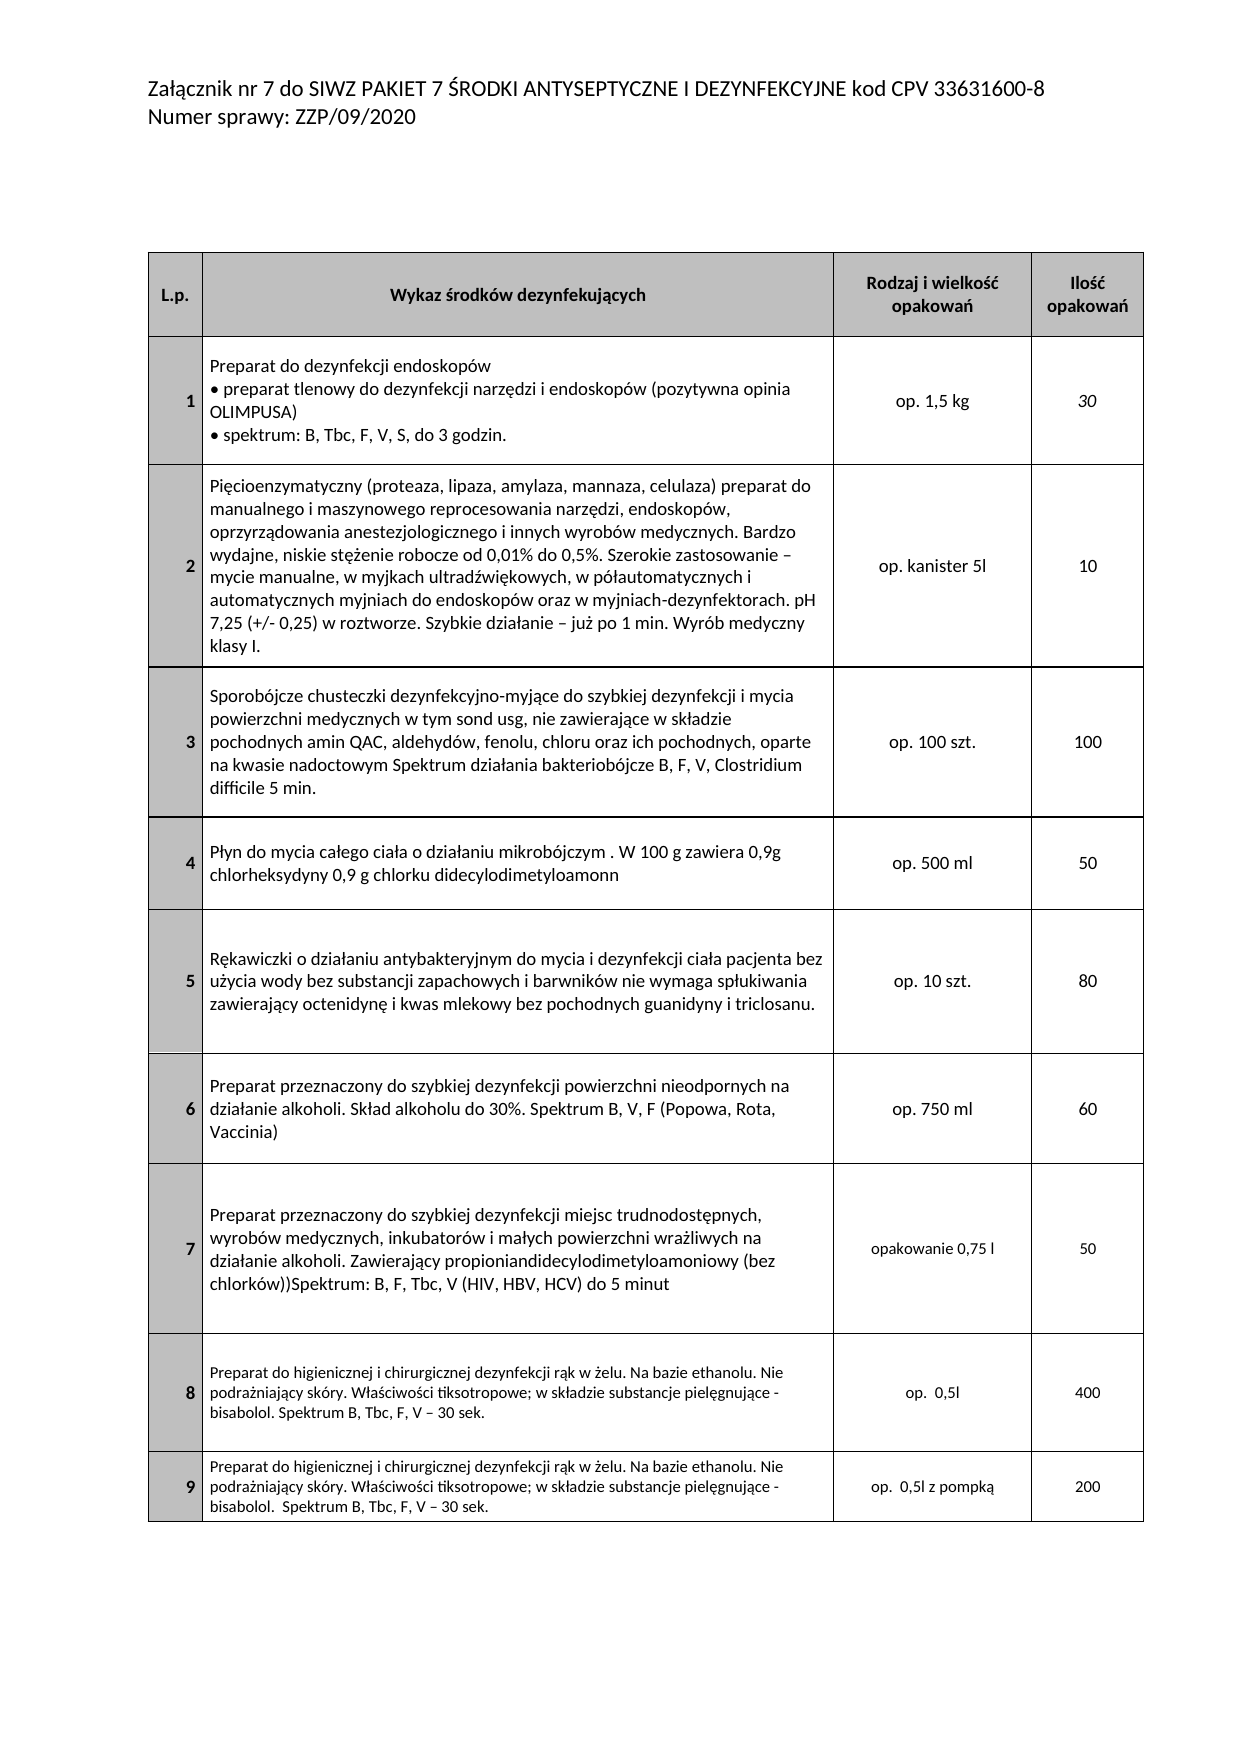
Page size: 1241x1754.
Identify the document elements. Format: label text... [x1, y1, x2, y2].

table_cell 6 [149, 1054, 202, 1163]
table_cell op. 750 ml [834, 1054, 1031, 1163]
table_cell op. kanister 5l [834, 465, 1031, 666]
table_cell Preparat do dezynfekcji endoskopów • preparat tlenowy do dezynfekcji narzędzi i endoskopów (pozytywna opinia OLIMPUSA) • spektrum: B, Tbc, F, V, S, do 3 godzin. [203, 337, 833, 464]
table_cell Płyn do mycia całego ciała o działaniu mikrobójczym . W 100 g zawiera 0,9g chlorheksydyny 0,9 g chlorku didecylodimetyloamonn [203, 818, 833, 909]
table_cell 60 [1032, 1054, 1143, 1163]
table_cell 50 [1032, 818, 1143, 909]
table_cell 3 [149, 668, 202, 816]
table_header Rodzaj i wielkość opakowań [834, 253, 1031, 336]
table_cell 2 [149, 465, 202, 666]
table_cell Preparat przeznaczony do szybkiej dezynfekcji powierzchni nieodpornych na działanie alkoholi. Skład alkoholu do 30%. Spektrum B, V, F (Popowa, Rota, Vaccinia) [203, 1054, 833, 1163]
table_cell 5 [149, 910, 202, 1052]
table_cell Pięcioenzymatyczny (proteaza, lipaza, amylaza, mannaza, celulaza) preparat do manualnego i maszynowego reprocesowania narzędzi, endoskopów, oprzyrządowania anestezjologicznego i innych wyrobów medycznych. Bardzo wydajne, niskie stężenie robocze od 0,01% do 0,5%. Szerokie zastosowanie – mycie manualne, w myjkach ultradźwiękowych, w półautomatycznych i automatycznych myjniach do endoskopów oraz w myjniach-dezynfektorach. pH 7,25 (+/- 0,25) w roztworze. Szybkie działanie – już po 1 min. Wyrób medyczny klasy I. [203, 465, 833, 666]
table_cell Preparat do higienicznej i chirurgicznej dezynfekcji rąk w żelu. Na bazie ethanolu. Nie podrażniający skóry. Właściwości tiksotropowe; w składzie substancje pielęgnujące - bisabolol. Spektrum B, Tbc, F, V – 30 sek. [203, 1334, 833, 1451]
table_cell 7 [149, 1164, 202, 1333]
table_header Wykaz środków dezynfekujących [203, 253, 833, 336]
table_header L.p. [149, 253, 202, 336]
table_cell 50 [1032, 1164, 1143, 1333]
table_cell 9 [149, 1452, 202, 1521]
table_cell 4 [149, 818, 202, 909]
table_cell 1 [149, 337, 202, 464]
table_cell 10 [1032, 465, 1143, 666]
table_cell op. 100 szt. [834, 668, 1031, 816]
table_cell op. 500 ml [834, 818, 1031, 909]
table_cell op. 0,5l z pompką [834, 1452, 1031, 1521]
table_cell 80 [1032, 910, 1143, 1052]
table_cell Rękawiczki o działaniu antybakteryjnym do mycia i dezynfekcji ciała pacjenta bez użycia wody bez substancji zapachowych i barwników nie wymaga spłukiwania zawierający octenidynę i kwas mlekowy bez pochodnych guanidyny i triclosanu. [203, 910, 833, 1052]
table_cell Preparat przeznaczony do szybkiej dezynfekcji miejsc trudnodostępnych, wyrobów medycznych, inkubatorów i małych powierzchni wrażliwych na działanie alkoholi. Zawierający propioniandidecylodimetyloamoniowy (bez chlorków))Spektrum: B, F, Tbc, V (HIV, HBV, HCV) do 5 minut [203, 1164, 833, 1333]
table_cell Preparat do higienicznej i chirurgicznej dezynfekcji rąk w żelu. Na bazie ethanolu. Nie podrażniający skóry. Właściwości tiksotropowe; w składzie substancje pielęgnujące - bisabolol. Spektrum B, Tbc, F, V – 30 sek. [203, 1452, 833, 1521]
table_cell 8 [149, 1334, 202, 1451]
table_cell op. 1,5 kg [834, 337, 1031, 464]
table_header Ilość opakowań [1032, 253, 1143, 336]
table_cell opakowanie 0,75 l [834, 1164, 1031, 1333]
table_cell 400 [1032, 1334, 1143, 1451]
table_cell 30 [1032, 337, 1143, 464]
table_cell 200 [1032, 1452, 1143, 1521]
table_cell op. 10 szt. [834, 910, 1031, 1052]
table_cell Sporobójcze chusteczki dezynfekcyjno-myjące do szybkiej dezynfekcji i mycia powierzchni medycznych w tym sond usg, nie zawierające w składzie pochodnych amin QAC, aldehydów, fenolu, chloru oraz ich pochodnych, oparte na kwasie nadoctowym Spektrum działania bakteriobójcze B, F, V, Clostridium difficile 5 min. [203, 668, 833, 816]
table_cell op. 0,5l [834, 1334, 1031, 1451]
table_cell 100 [1032, 668, 1143, 816]
